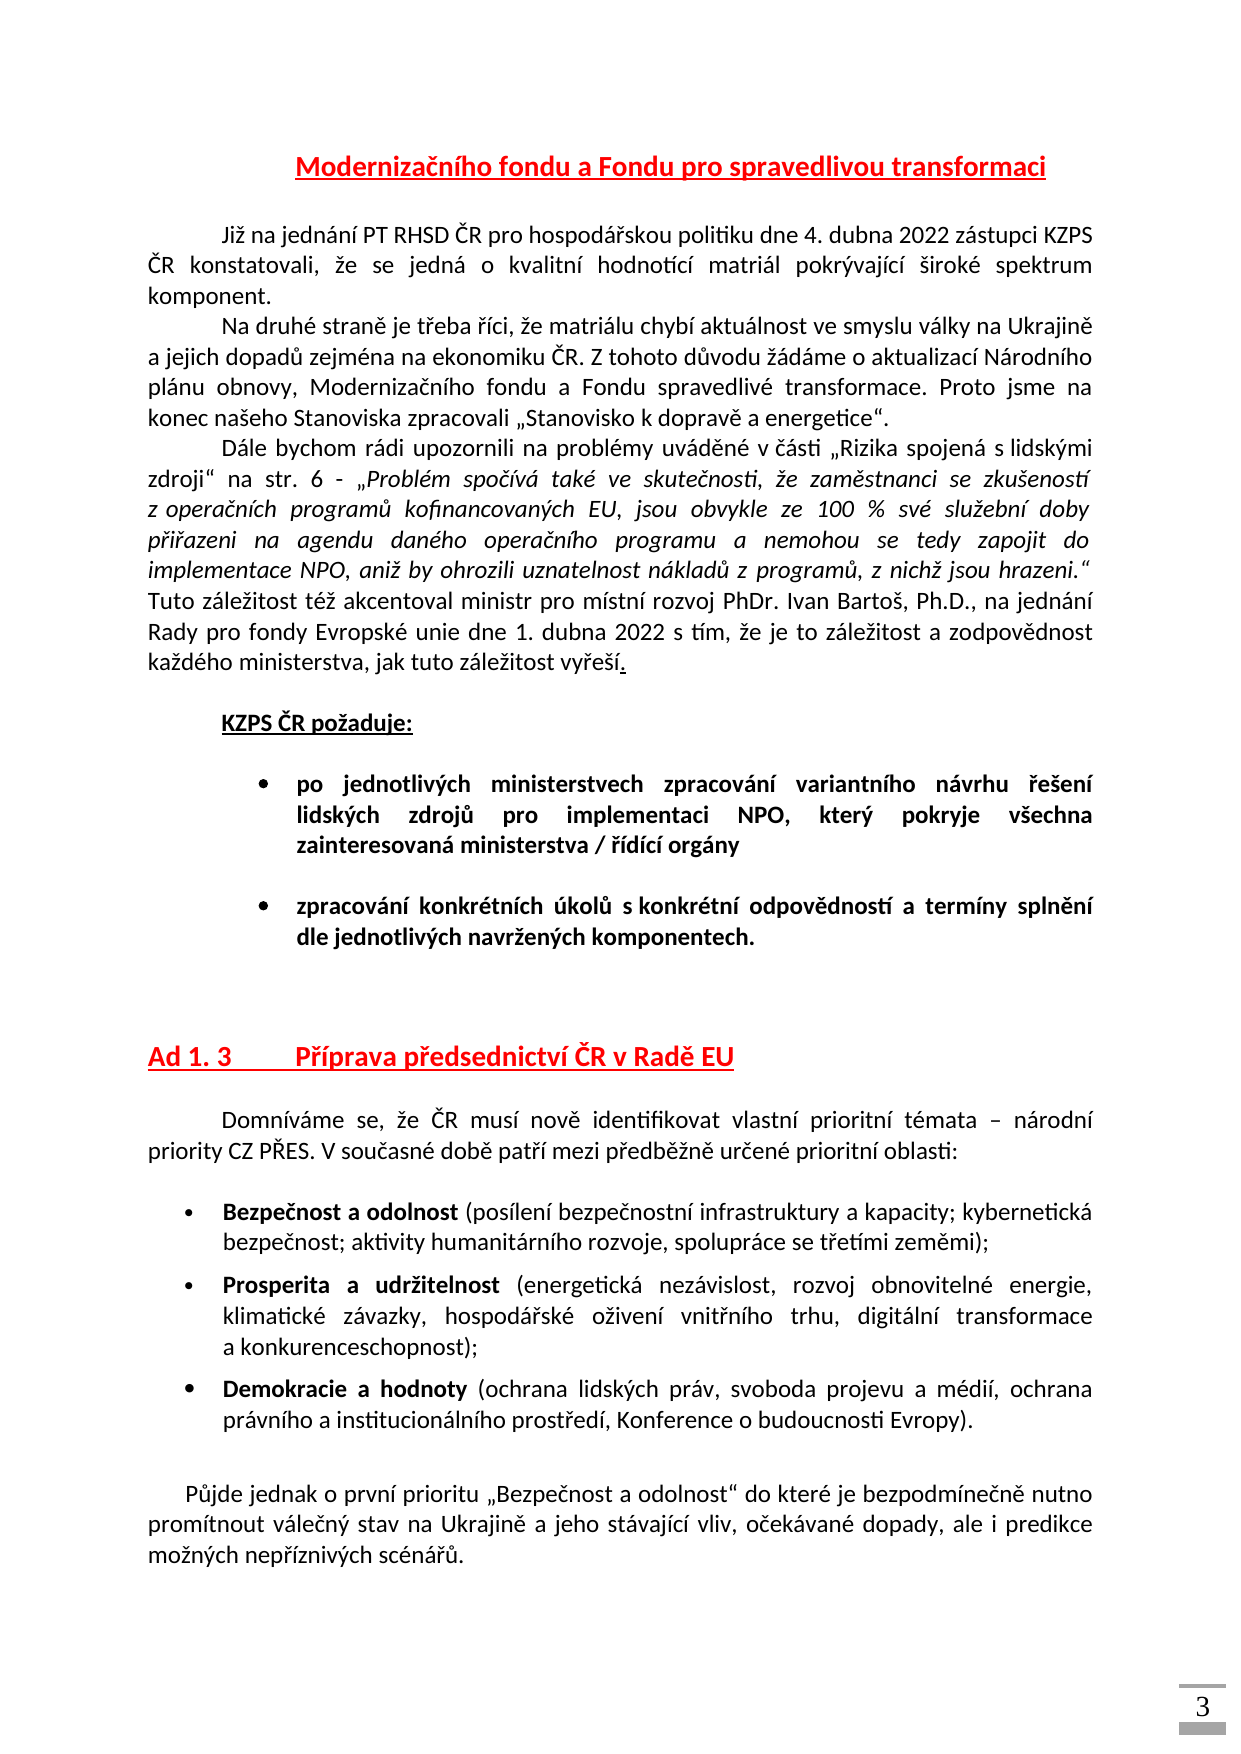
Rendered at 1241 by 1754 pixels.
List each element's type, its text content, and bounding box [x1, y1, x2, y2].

list Bezpečnost a odolnost (posílení bezpečnostní infrastruktury a kapacity; kybernetická bezpečnost; aktivity humanitárního rozvoje, spolupráce se třetími zeměmi); [185, 1196, 1093, 1257]
list Demokracie a hodnoty (ochrana lidských práv, svoboda projevu a médií, ochrana právního a institucionálního prostředí, Konference o budoucnosti Evropy). [185, 1374, 1093, 1435]
text Na druhé straně je třeba říci, že matriálu chybí aktuálnost ve smyslu války na Ukrajině a jejich dopadů zejména na ekonomiku ČR. Z tohoto důvodu žádáme o aktualizací Národního plánu obnovy, Modernizačního fondu a Fondu spravedlivé transformace. Proto jsme na konec našeho Stanoviska zpracovali „Stanovisko k dopravě a energetice“. [148, 310, 1093, 432]
list zpracování konkrétních úkolů s konkrétní odpovědností a termíny splnění dle jednotlivých navržených komponentech. [259, 890, 1093, 951]
text Dále bychom rádi upozornili na problémy uváděné v části „Rizika spojená s lidskými zdroji“ na str. 6 - „Problém spočívá také ve skutečnosti, že zaměstnanci se zkušeností z operačních programů kofinancovaných EU, jsou obvykle ze 100 % své služební doby přiřazeni na agendu daného operačního programu a nemohou se tedy zapojit do implementace NPO, aniž by ohrozili uznatelnost nákladů z programů, z nichž jsou hrazeni.“ Tuto záležitost též akcentoval ministr pro místní rozvoj PhDr. Ivan Bartoš, Ph.D., na jednání Rady pro fondy Evropské unie dne 1. dubna 2022 s tím, že je to záležitost a zodpovědnost každého ministerstva, jak tuto záležitost vyřeší. [148, 432, 1093, 677]
text Domníváme se, že ČR musí nově identifikovat vlastní prioritní témata – národní priority CZ PŘES. V současné době patří mezi předběžně určené prioritní oblasti: [148, 1104, 1093, 1166]
list po jednotlivých ministerstvech zpracování variantního návrhu řešení lidských zdrojů pro implementaci NPO, který pokryje všechna zainteresovaná ministerstva / řídící orgány [259, 768, 1093, 860]
text Již na jednání PT RHSD ČR pro hospodářskou politiku dne 4. dubna 2022 zástupci KZPS ČR konstatovali, že se jedná o kvalitní hodnotící matriál pokrývající široké spektrum komponent. [148, 219, 1093, 310]
text Ad 1. 3 Příprava předsednictví ČR v Radě EU [148, 1038, 1093, 1074]
text Modernizačního fondu a Fondu pro spravedlivou transformaci [221, 148, 1093, 183]
text Půjde jednak o první prioritu „Bezpečnost a odolnost“ do které je bezpodmínečně nutno promítnout válečný stav na Ukrajině a jeho stávající vliv, očekávané dopady, ale i predikce možných nepříznivých scénářů. [148, 1478, 1093, 1569]
list Prosperita a udržitelnost (energetická nezávislost, rozvoj obnovitelné energie, klimatické závazky, hospodářské oživení vnitřního trhu, digitální transformace a konkurenceschopnost); [185, 1269, 1093, 1361]
text KZPS ČR požaduje: [148, 707, 1093, 738]
